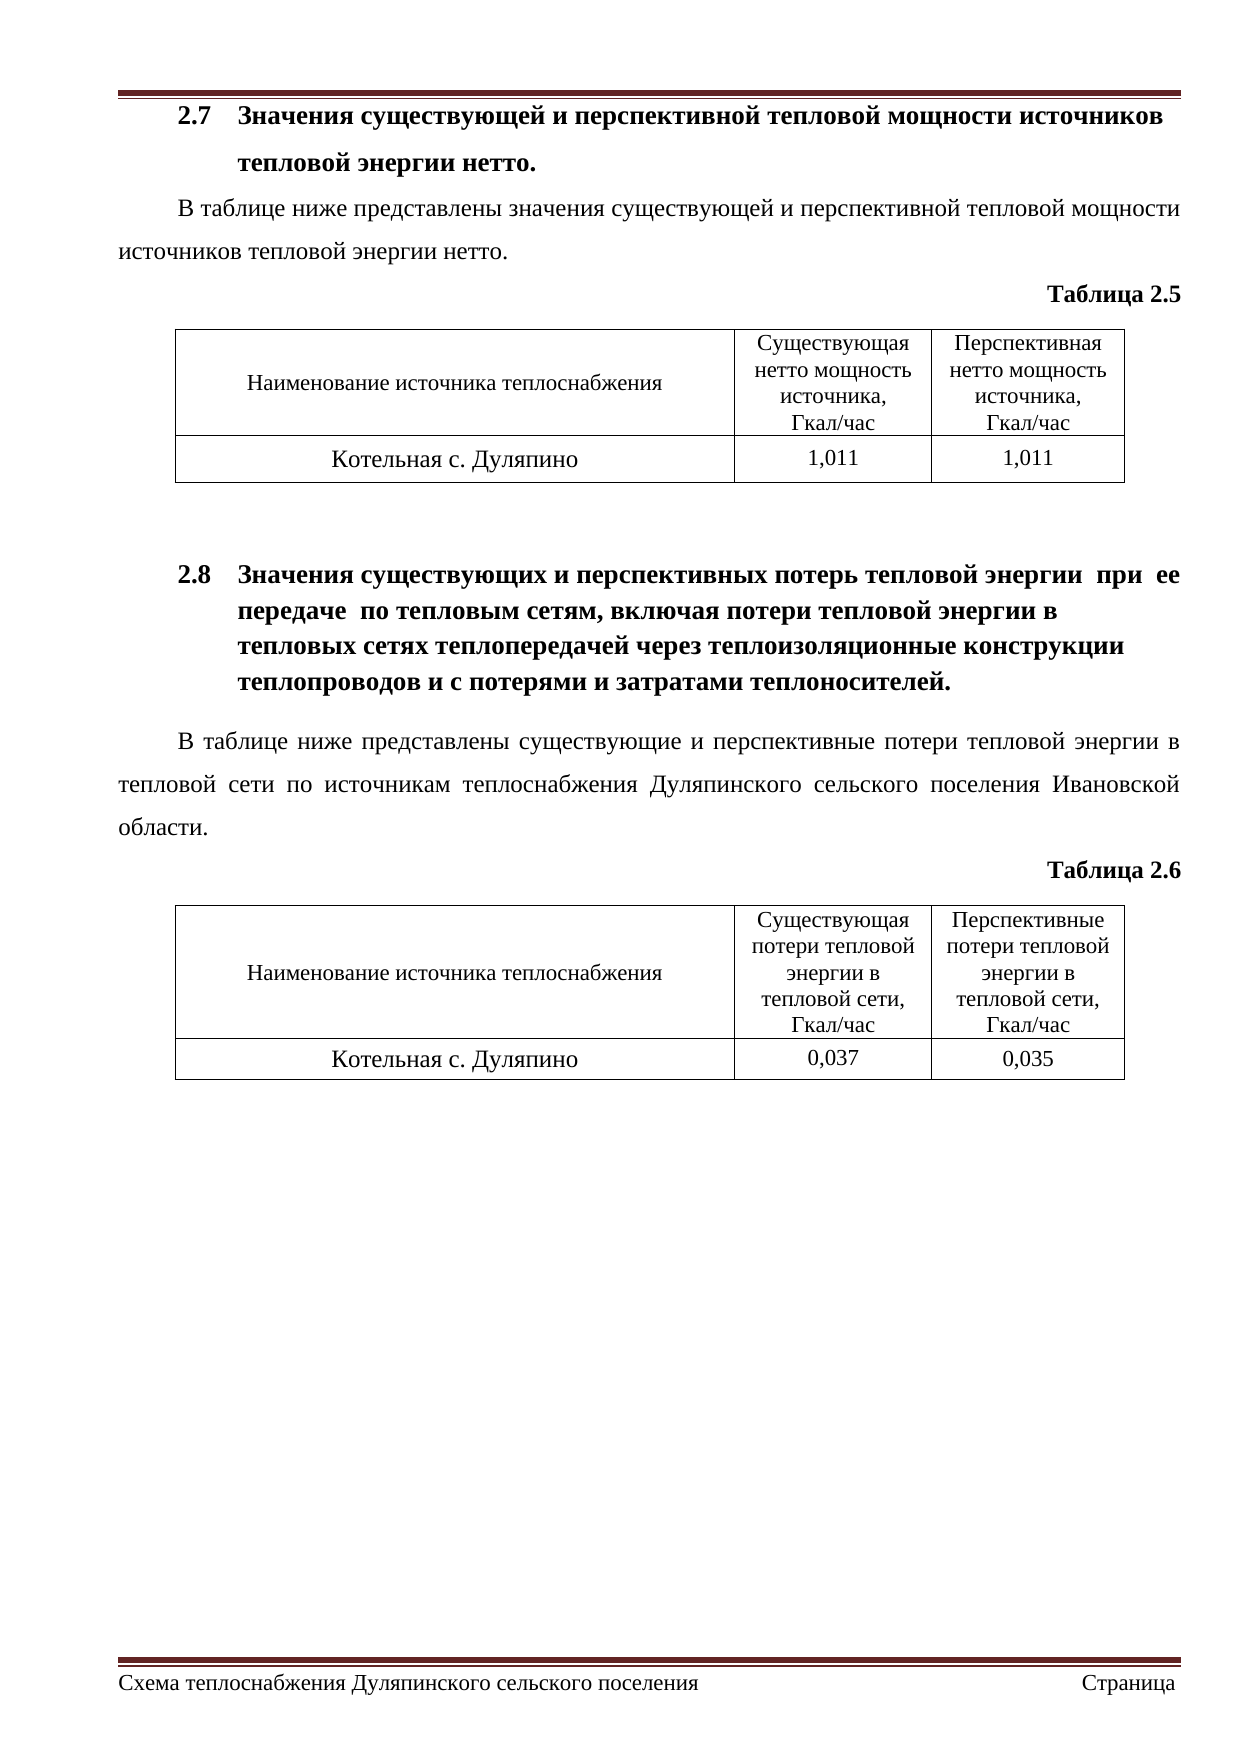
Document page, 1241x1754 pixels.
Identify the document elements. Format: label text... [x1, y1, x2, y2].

table_header Существующая нетто мощность источника, Гкал/час [735, 330, 931, 435]
table_cell Котельная с. Дуляпино [176, 1039, 734, 1078]
table_cell Котельная с. Дуляпино [176, 436, 734, 482]
text Таблица 2.6 [118, 855, 1181, 884]
table_header Перспективные потери тепловой энергии в тепловой сети, Гкал/час [932, 906, 1124, 1038]
text Таблица 2.5 [118, 279, 1181, 308]
table_header Существующая потери тепловой энергии в тепловой сети, Гкал/час [735, 906, 931, 1038]
text В таблице ниже представлены значения существующей и перспективной тепловой мощности источников тепловой энергии нетто. [118, 193, 1181, 264]
subtitle Значения существующей и перспективной тепловой мощности источников тепловой энергии нетто. [177, 99, 1181, 177]
text В таблице ниже представлены существующие и перспективные потери тепловой энергии в тепловой сети по источникам теплоснабжения Дуляпинского сельского поселения Ивановской области. [118, 726, 1181, 841]
table_cell 0,035 [932, 1039, 1124, 1078]
table_header Наименование источника теплоснабжения [176, 906, 734, 1038]
table_cell 0,037 [735, 1039, 931, 1078]
table_header Перспективная нетто мощность источника, Гкал/час [932, 330, 1124, 435]
subtitle Значения существующих и перспективных потерь тепловой энергии при ее передаче по тепловым сетям, включая потери тепловой энергии в тепловых сетях теплопередачей через теплоизоляционные конструкции теплопроводов и с потерями и затратами теплоносителей. [177, 558, 1181, 696]
table_cell 1,011 [735, 436, 931, 482]
table_header Наименование источника теплоснабжения [176, 330, 734, 435]
table_cell 1,011 [932, 436, 1124, 482]
